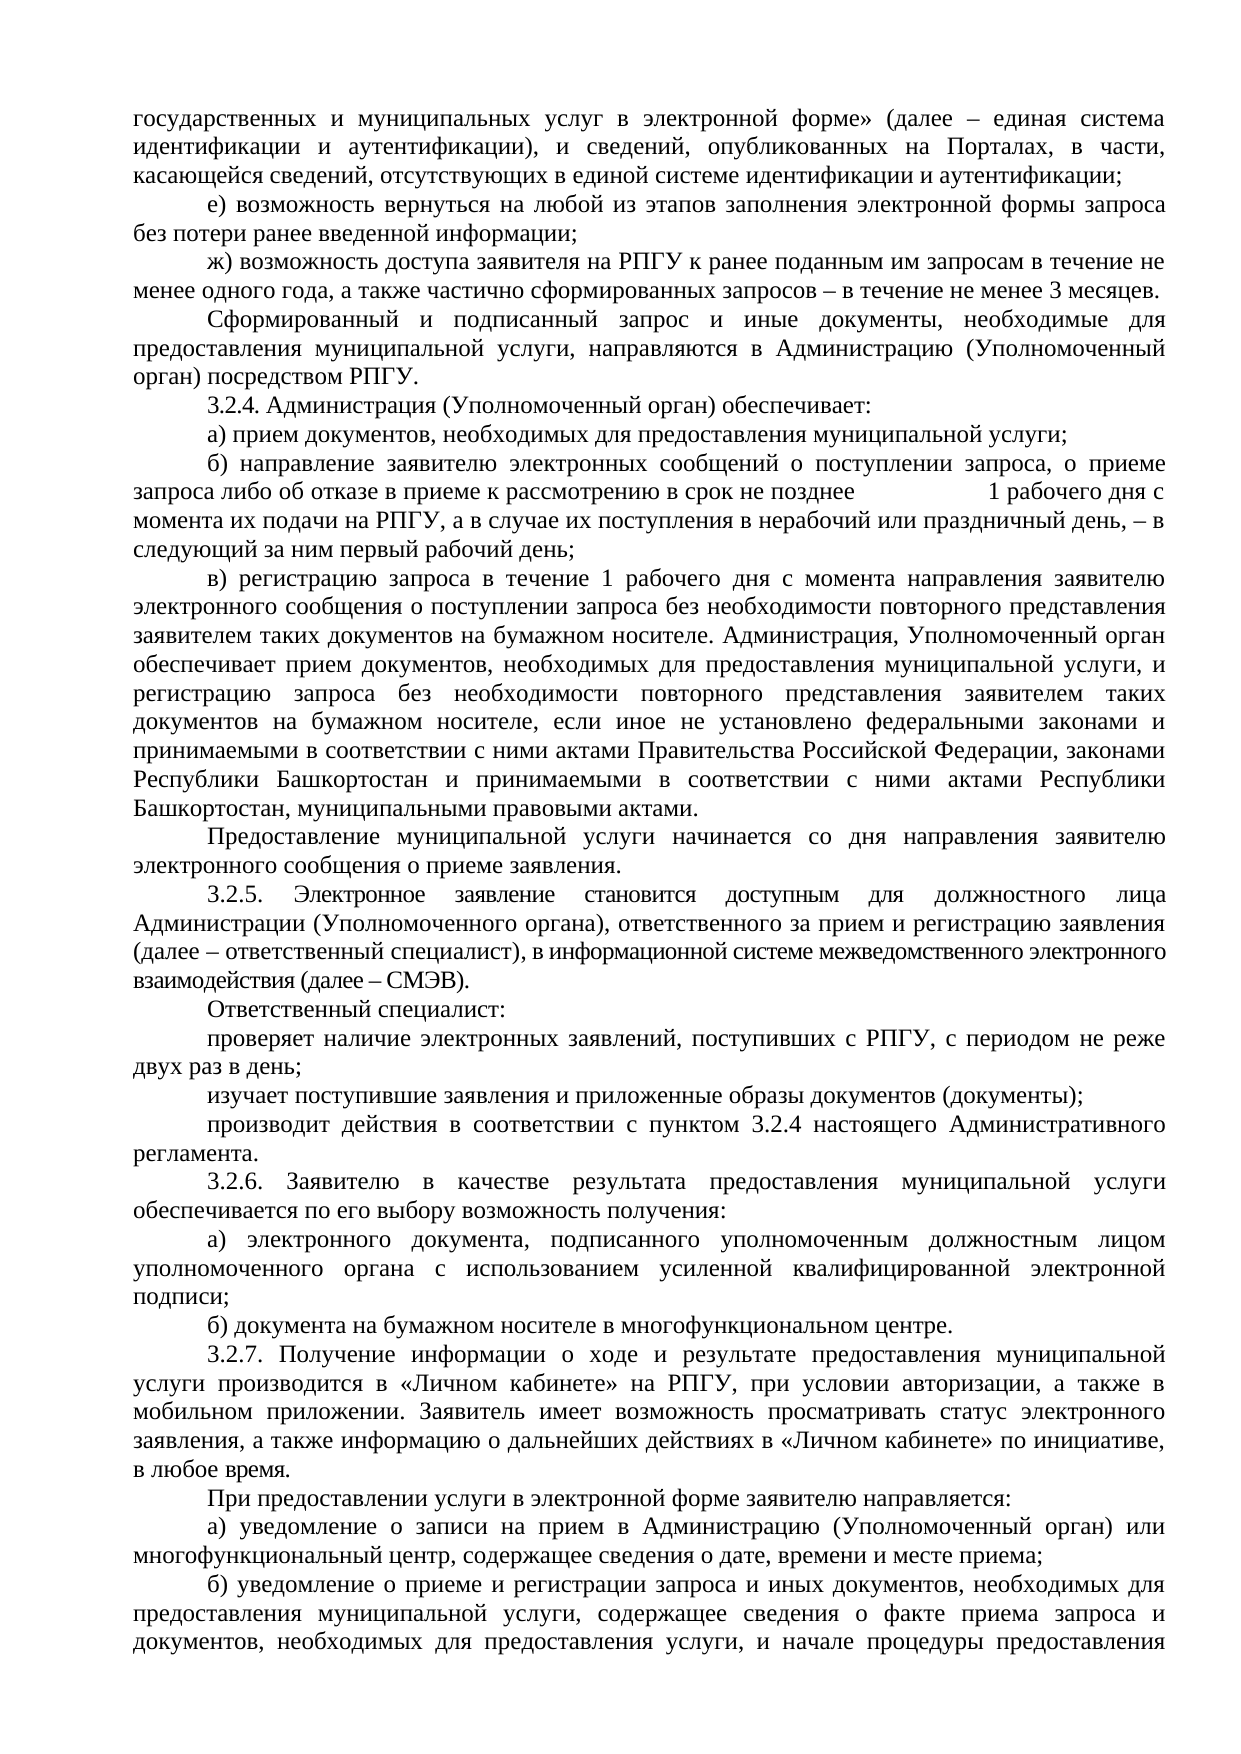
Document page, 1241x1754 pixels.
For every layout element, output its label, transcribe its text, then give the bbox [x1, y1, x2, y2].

text При предоставлении услуги в электронной форме заявителю направляется: [133, 1483, 1167, 1511]
text 3.2.6. Заявителю в качестве результата предоставления муниципальной услуги обеспечивается по его выбору возможность получения: [133, 1166, 1167, 1224]
text е) возможность вернуться на любой из этапов заполнения электронной формы запроса без потери ранее введенной информации; [133, 189, 1167, 246]
text 3.2.5. Электронное заявление становится доступным для должностного лица Администрации (Уполномоченного органа), ответственного за прием и регистрацию заявления (далее – ответственный специалист), в информационной системе межведомственного электронного взаимодействия (далее – СМЭВ). [133, 879, 1167, 994]
text Ответственный специалист: [133, 994, 1167, 1023]
text в) регистрацию запроса в течение 1 рабочего дня с момента направления заявителю электронного сообщения о поступлении запроса без необходимости повторного представления заявителем таких документов на бумажном носителе. Администрация, Уполномоченный орган обеспечивает прием документов, необходимых для предоставления муниципальной услуги, и регистрацию запроса без необходимости повторного представления заявителем таких документов на бумажном носителе, если иное не установлено федеральными законами и принимаемыми в соответствии с ними актами Правительства Российской Федерации, законами Республики Башкортостан и принимаемыми в соответствии с ними актами Республики Башкортостан, муниципальными правовыми актами. [133, 563, 1167, 821]
text производит действия в соответствии с пунктом 3.2.4 настоящего Административного регламента. [133, 1109, 1167, 1166]
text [133, 1569, 1167, 1655]
text а) электронного документа, подписанного уполномоченным должностным лицом уполномоченного органа с использованием усиленной квалифицированной электронной подписи; [133, 1224, 1167, 1310]
text 3.2.7. Получение информации о ходе и результате предоставления муниципальной услуги производится в «Личном кабинете» на РПГУ, при условии авторизации, а также в мобильном приложении. Заявитель имеет возможность просматривать статус электронного заявления, а также информацию о дальнейших действиях в «Личном кабинете» по инициативе, в любое время. [133, 1339, 1167, 1483]
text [133, 103, 1167, 189]
text изучает поступившие заявления и приложенные образы документов (документы); [133, 1080, 1167, 1109]
text б) направление заявителю электронных сообщений о поступлении запроса, о приеме запроса либо об отказе в приеме к рассмотрению в срок не позднее 1 рабочего дня с момента их подачи на РПГУ, а в случае их поступления в нерабочий или праздничный день, – в следующий за ним первый рабочий день; [133, 448, 1167, 563]
text 3.2.4. Администрация (Уполномоченный орган) обеспечивает: [133, 390, 1167, 419]
text б) документа на бумажном носителе в многофункциональном центре. [133, 1310, 1167, 1339]
text ж) возможность доступа заявителя на РПГУ к ранее поданным им запросам в течение не менее одного года, а также частично сформированных запросов – в течение не менее 3 месяцев. [133, 246, 1167, 304]
text а) уведомление о записи на прием в Администрацию (Уполномоченный орган) или многофункциональный центр, содержащее сведения о дате, времени и месте приема; [133, 1511, 1167, 1569]
text Предоставление муниципальной услуги начинается со дня направления заявителю электронного сообщения о приеме заявления. [133, 821, 1167, 879]
text а) прием документов, необходимых для предоставления муниципальной услуги; [133, 419, 1167, 448]
text Сформированный и подписанный запрос и иные документы, необходимые для предоставления муниципальной услуги, направляются в Администрацию (Уполномоченный орган) посредством РПГУ. [133, 304, 1167, 390]
text проверяет наличие электронных заявлений, поступивших с РПГУ, с периодом не реже двух раз в день; [133, 1023, 1167, 1080]
